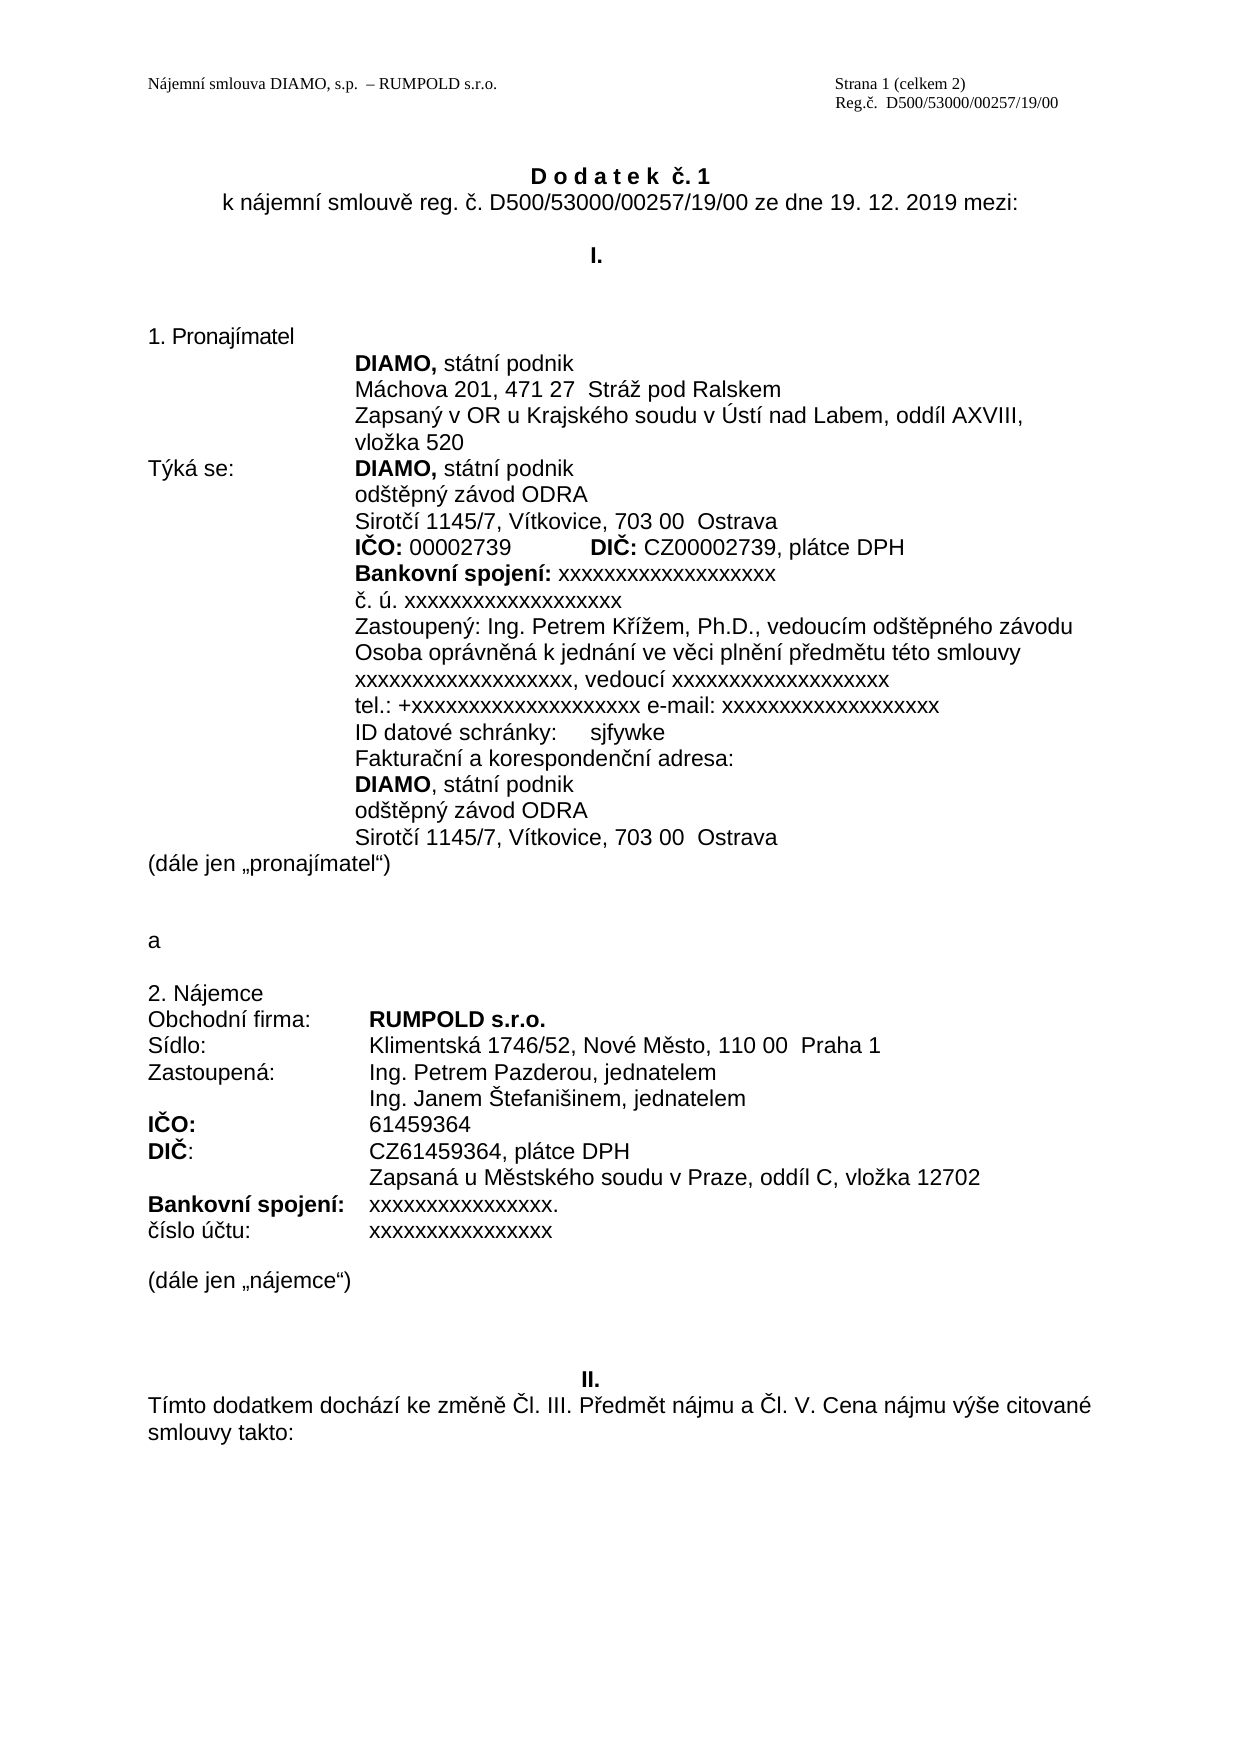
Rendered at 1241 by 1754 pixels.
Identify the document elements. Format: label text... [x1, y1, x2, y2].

subtitle odštěpný závod ODRA [148, 797, 1092, 824]
subtitle odštěpný závod ODRA [148, 481, 1092, 508]
subtitle Sirotčí 1145/7, Vítkovice, 703 00 Ostrava [148, 508, 1092, 534]
text Osoba oprávněná k jednání ve věci plnění předmětu této smlouvy [148, 639, 1092, 666]
subtitle DIČ: CZ61459364, plátce DPH [148, 1138, 1092, 1164]
subtitle IČO: 61459364 [148, 1111, 1092, 1138]
text xxxxxxxxxxxxxxxxxxx, vedoucí xxxxxxxxxxxxxxxxxxx [148, 666, 1092, 692]
subtitle Máchova 201, 471 27 Stráž pod Ralskem [148, 376, 1092, 402]
subtitle (dále jen „nájemce“) [148, 1267, 1092, 1294]
text k nájemní smlouvě reg. č. D500/53000/00257/19/00 ze dne 19. 12. 2019 mezi: [148, 189, 1092, 215]
subtitle Zastoupená: Ing. Petrem Pazderou, jednatelem [148, 1059, 1092, 1085]
subtitle Obchodní firma: RUMPOLD s.r.o. [148, 1006, 1092, 1032]
text DIAMO, státní podnik [148, 349, 1092, 376]
subtitle D o d a t e k č. 1 [148, 163, 1092, 189]
subtitle Sídlo: Klimentská 1746/52, Nové Město, 110 00 Praha 1 [148, 1032, 1092, 1059]
subtitle Zastoupený: Ing. Petrem Křížem, Ph.D., vedoucím odštěpného závodu [148, 613, 1092, 639]
subtitle Zapsaná u Městského soudu v Praze, oddíl C, vložka 12702 [295, 1164, 1092, 1191]
subtitle Bankovní spojení: xxxxxxxxxxxxxxxx. [148, 1191, 1092, 1217]
text I. [148, 242, 1092, 268]
subtitle Ing. Janem Štefanišinem, jednatelem [295, 1085, 1092, 1111]
text (dále jen „pronajímatel“) [148, 850, 1092, 877]
text 2. Nájemce [148, 980, 1092, 1006]
text ID datové schránky: sjfywke [148, 718, 1092, 745]
text a [148, 927, 1092, 953]
subtitle číslo účtu: xxxxxxxxxxxxxxxx [148, 1217, 1092, 1243]
subtitle Zapsaný v OR u Krajského soudu v Ústí nad Labem, oddíl AXVIII, vložka 520 [148, 402, 1092, 455]
subtitle Bankovní spojení: xxxxxxxxxxxxxxxxxxx [148, 560, 1092, 587]
subtitle IČO: 00002739 DIČ: CZ00002739, plátce DPH [148, 534, 1092, 560]
text tel.: +xxxxxxxxxxxxxxxxxxxx e-mail: xxxxxxxxxxxxxxxxxxx [148, 692, 1092, 718]
text II. [148, 1366, 1092, 1392]
subtitle Týká se: DIAMO, státní podnik [148, 455, 1092, 481]
subtitle DIAMO, státní podnik [148, 771, 1092, 797]
text Tímto dodatkem dochází ke změně Čl. III. Předmět nájmu a Čl. V. Cena nájmu výše citované smlouvy takto: [148, 1392, 1092, 1445]
subtitle Sirotčí 1145/7, Vítkovice, 703 00 Ostrava [148, 824, 1092, 850]
text 1. Pronajímatel [148, 323, 1092, 349]
text č. ú. xxxxxxxxxxxxxxxxxxx [148, 587, 1092, 613]
text Fakturační a korespondenční adresa: [148, 745, 1092, 771]
